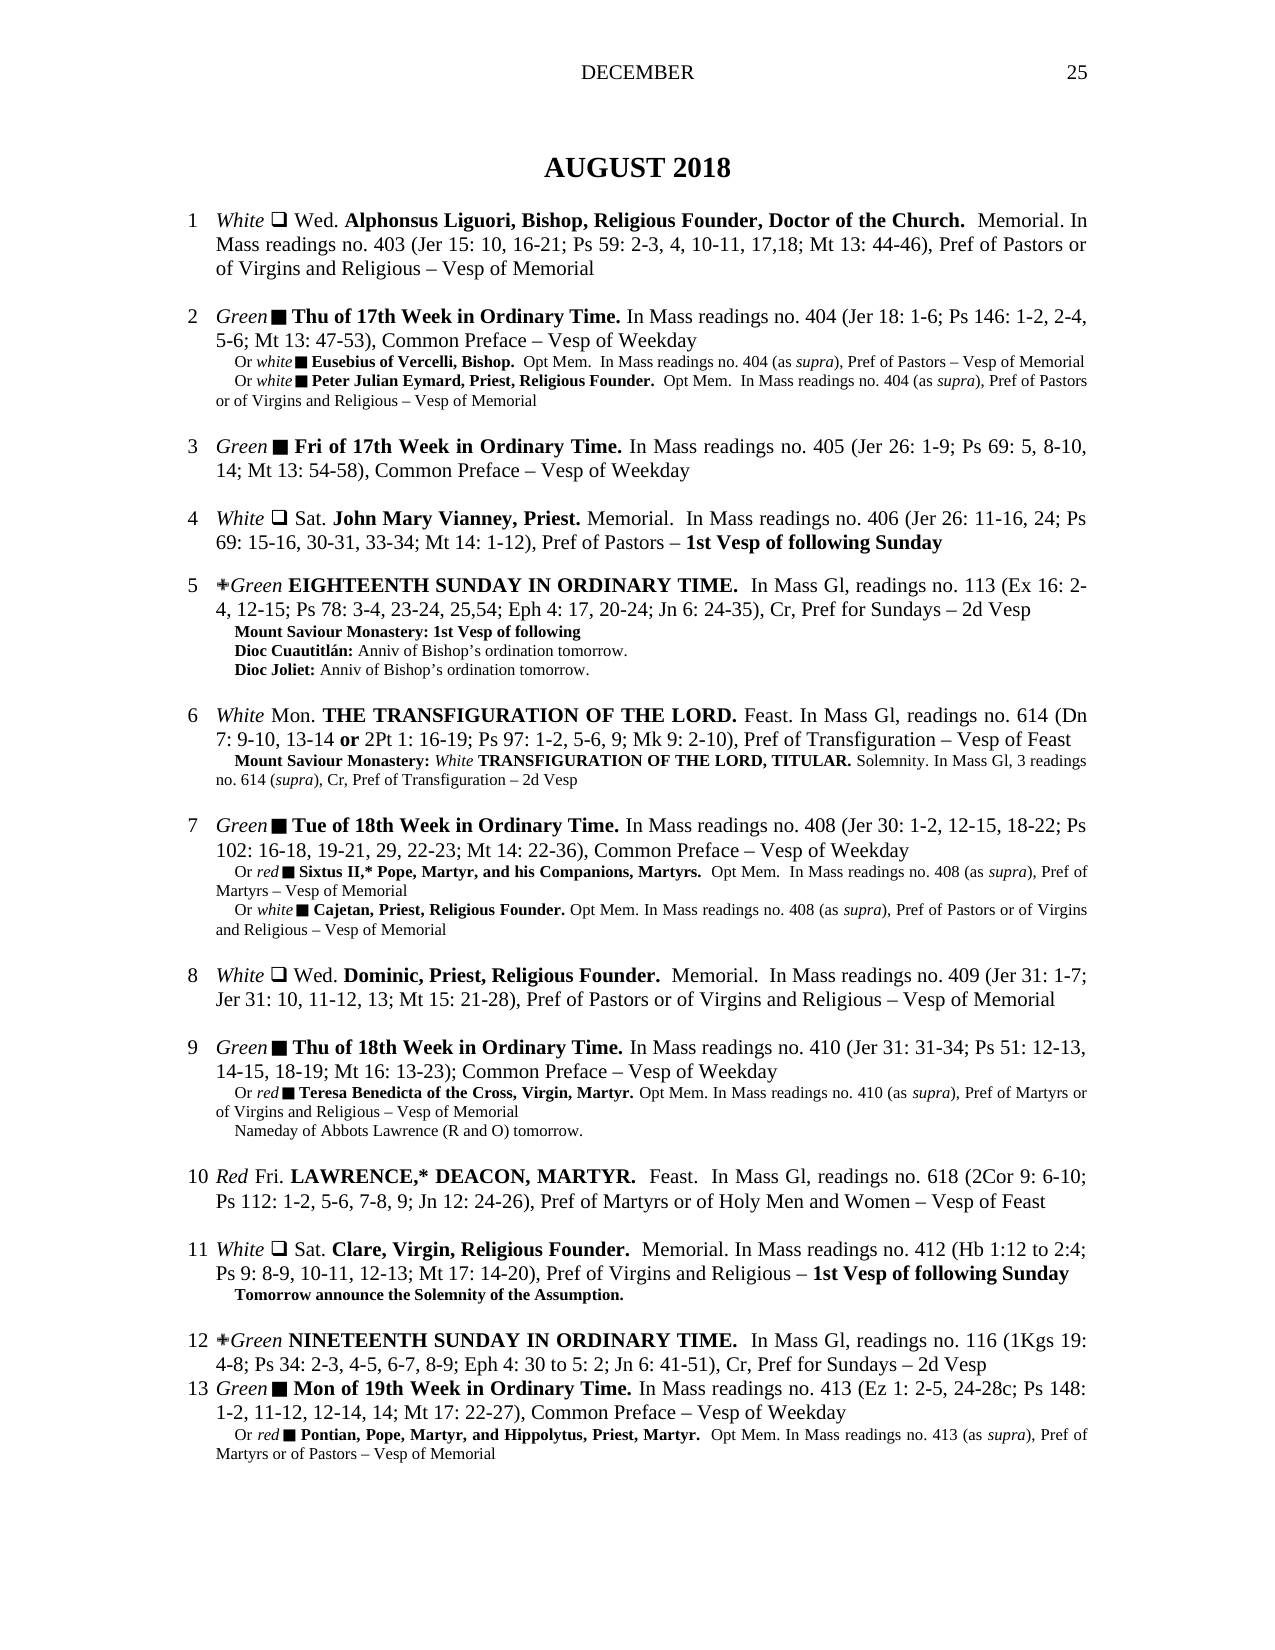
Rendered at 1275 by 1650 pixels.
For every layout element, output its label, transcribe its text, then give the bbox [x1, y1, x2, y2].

text 11 White Sat. Clare, Virgin, Religious Founder. Memorial. In Mass readings no. 412 (Hb 1:12 to 2:4; Ps 9: 8-9, 10-11, 12-13; Mt 17: 14-20), Pref of Virgins and Religious – 1st Vesp of following Sunday [187, 1237, 1087, 1285]
text 3 Green Fri of 17th Week in Ordinary Time. In Mass readings no. 405 (Jer 26: 1-9; Ps 69: 5, 8-10, 14; Mt 13: 54-58), Common Preface – Vesp of Weekday [187, 434, 1087, 482]
subtitle AUGUST 2018 [187, 150, 1087, 183]
text Mount Saviour Monastery: White TRANSFIGURATION OF THE LORD, TITULAR. Solemnity. In Mass Gl, 3 readings no. 614 (supra), Cr, Pref of Transfiguration – 2d Vesp [187, 751, 1087, 789]
text 12 Green NINETEENTH SUNDAY IN ORDINARY TIME. In Mass Gl, readings no. 116 (1Kgs 19: 4-8; Ps 34: 2-3, 4-5, 6-7, 8-9; Eph 4: 30 to 5: 2; Jn 6: 41-51), Cr, Pref for Sundays – 2d Vesp [187, 1328, 1087, 1376]
text 8 White Wed. Dominic, Priest, Religious Founder. Memorial. In Mass readings no. 409 (Jer 31: 1-7; Jer 31: 10, 11-12, 13; Mt 15: 21-28), Pref of Pastors or of Virgins and Religious – Vesp of Memorial [187, 962, 1087, 1011]
text 2 Green Thu of 17th Week in Ordinary Time. In Mass readings no. 404 (Jer 18: 1-6; Ps 146: 1-2, 2-4, 5-6; Mt 13: 47-53), Common Preface – Vesp of Weekday [187, 304, 1087, 352]
text Or white Peter Julian Eymard, Priest, Religious Founder. Opt Mem. In Mass readings no. 404 (as supra), Pref of Pastors or of Virgins and Religious – Vesp of Memorial [187, 371, 1087, 410]
text Or red Teresa Benedicta of the Cross, Virgin, Martyr. Opt Mem. In Mass readings no. 410 (as supra), Pref of Martyrs or of Virgins and Religious – Vesp of Memorial [187, 1083, 1087, 1121]
text 9 Green Thu of 18th Week in Ordinary Time. In Mass readings no. 410 (Jer 31: 31-34; Ps 51: 12-13, 14-15, 18-19; Mt 16: 13-23); Common Preface – Vesp of Weekday [187, 1035, 1087, 1083]
text Or red Pontian, Pope, Martyr, and Hippolytus, Priest, Martyr. Opt Mem. In Mass readings no. 413 (as supra), Pref of Martyrs or of Pastors – Vesp of Memorial [187, 1424, 1087, 1463]
text 10 Red Fri. LAWRENCE,* DEACON, MARTYR. Feast. In Mass Gl, readings no. 618 (2Cor 9: 6-10; Ps 112: 1-2, 5-6, 7-8, 9; Jn 12: 24-26), Pref of Martyrs or of Holy Men and Women – Vesp of Feast [187, 1164, 1087, 1213]
text Dioc Cuautitlán: Anniv of Bishop’s ordination tomorrow. [187, 641, 1087, 660]
text 1 White Wed. Alphonsus Liguori, Bishop, Religious Founder, Doctor of the Church. Memorial. In Mass readings no. 403 (Jer 15: 10, 16-21; Ps 59: 2-3, 4, 10-11, 17,18; Mt 13: 44-46), Pref of Pastors or of Virgins and Religious – Vesp of Memorial [187, 208, 1087, 280]
text Mount Saviour Monastery: 1st Vesp of following [187, 621, 1087, 641]
text 5 Green EIGHTEENTH SUNDAY IN ORDINARY TIME. In Mass Gl, readings no. 113 (Ex 16: 2-4, 12-15; Ps 78: 3-4, 23-24, 25,54; Eph 4: 17, 20-24; Jn 6: 24-35), Cr, Pref for Sundays – 2d Vesp [187, 573, 1087, 621]
text Nameday of Abbots Lawrence (R and O) tomorrow. [187, 1121, 1087, 1140]
text 6 White Mon. THE TRANSFIGURATION OF THE LORD. Feast. In Mass Gl, readings no. 614 (Dn 7: 9-10, 13-14 or 2Pt 1: 16-19; Ps 97: 1-2, 5-6, 9; Mk 9: 2-10), Pref of Transfiguration – Vesp of Feast [187, 703, 1087, 751]
text 4 White Sat. John Mary Vianney, Priest. Memorial. In Mass readings no. 406 (Jer 26: 11-16, 24; Ps 69: 15-16, 30-31, 33-34; Mt 14: 1-12), Pref of Pastors – 1st Vesp of following Sunday [187, 506, 1087, 554]
text Or white Cajetan, Priest, Religious Founder. Opt Mem. In Mass readings no. 408 (as supra), Pref of Pastors or of Virgins and Religious – Vesp of Memorial [187, 900, 1087, 938]
text Or red Sixtus II,* Pope, Martyr, and his Companions, Martyrs. Opt Mem. In Mass readings no. 408 (as supra), Pref of Martyrs – Vesp of Memorial [187, 862, 1087, 900]
text 13 Green Mon of 19th Week in Ordinary Time. In Mass readings no. 413 (Ez 1: 2-5, 24-28c; Ps 148: 1-2, 11-12, 12-14, 14; Mt 17: 22-27), Common Preface – Vesp of Weekday [187, 1376, 1087, 1424]
text Tomorrow announce the Solemnity of the Assumption. [187, 1285, 1087, 1304]
text Dioc Joliet: Anniv of Bishop’s ordination tomorrow. [187, 660, 1087, 679]
text 7 Green Tue of 18th Week in Ordinary Time. In Mass readings no. 408 (Jer 30: 1-2, 12-15, 18-22; Ps 102: 16-18, 19-21, 29, 22-23; Mt 14: 22-36), Common Preface – Vesp of Weekday [187, 813, 1087, 862]
text Or white Eusebius of Vercelli, Bishop. Opt Mem. In Mass readings no. 404 (as supra), Pref of Pastors – Vesp of Memorial [187, 352, 1087, 371]
